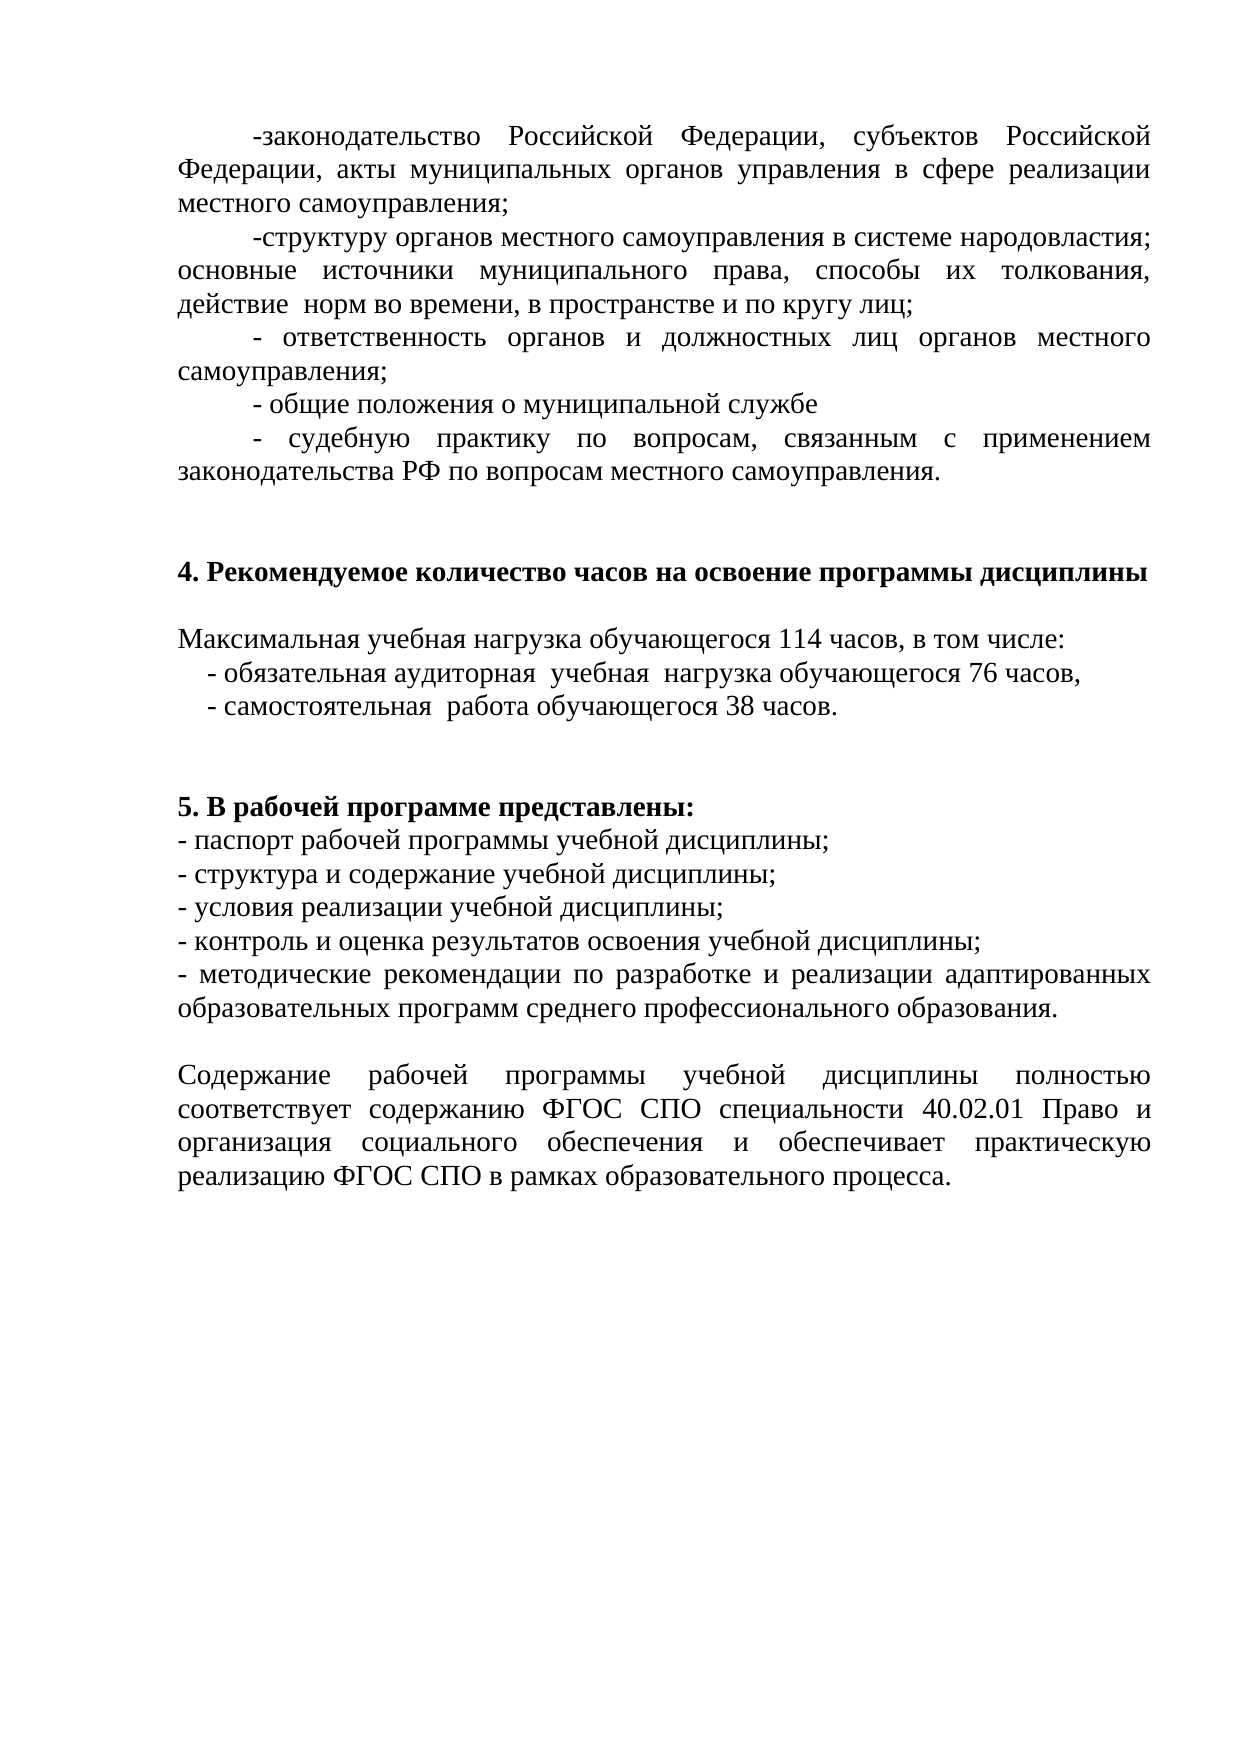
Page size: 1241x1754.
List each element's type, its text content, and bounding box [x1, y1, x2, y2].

text 5. В рабочей программе представлены: [177, 789, 1152, 822]
text -структуру органов местного самоуправления в системе народовластия; основные источники муниципального права, способы их толкования, действие норм во времени, в пространстве и по кругу лиц; [177, 219, 1152, 319]
text - ответственность органов и должностных лиц органов местного самоуправления; [177, 319, 1152, 386]
text - обязательная аудиторная учебная нагрузка обучающегося 76 часов, [177, 655, 1152, 688]
text - контроль и оценка результатов освоения учебной дисциплины; [177, 923, 1152, 957]
text 4. Рекомендуемое количество часов на освоение программы дисциплины [177, 554, 1152, 588]
text - условия реализации учебной дисциплины; [177, 889, 1152, 923]
text Содержание рабочей программы учебной дисциплины полностью соответствует содержанию ФГОС СПО специальности 40.02.01 Право и организация социального обеспечения и обеспечивает практическую реализацию ФГОС СПО в рамках образовательного процесса. [177, 1057, 1152, 1191]
text - самостоятельная работа обучающегося 38 часов. [177, 688, 1152, 722]
text Максимальная учебная нагрузка обучающегося 114 часов, в том числе: [177, 621, 1152, 655]
text - паспорт рабочей программы учебной дисциплины; [177, 822, 1152, 856]
text -законодательство Российской Федерации, субъектов Российской Федерации, акты муниципальных органов управления в сфере реализации местного самоуправления; [177, 118, 1152, 219]
text - структура и содержание учебной дисциплины; [177, 856, 1152, 889]
text - методические рекомендации по разработке и реализации адаптированных образовательных программ среднего профессионального образования. [177, 957, 1152, 1024]
text - общие положения о муниципальной службе [177, 386, 1152, 420]
text - судебную практику по вопросам, связанным с применением законодательства РФ по вопросам местного самоуправления. [177, 420, 1152, 487]
